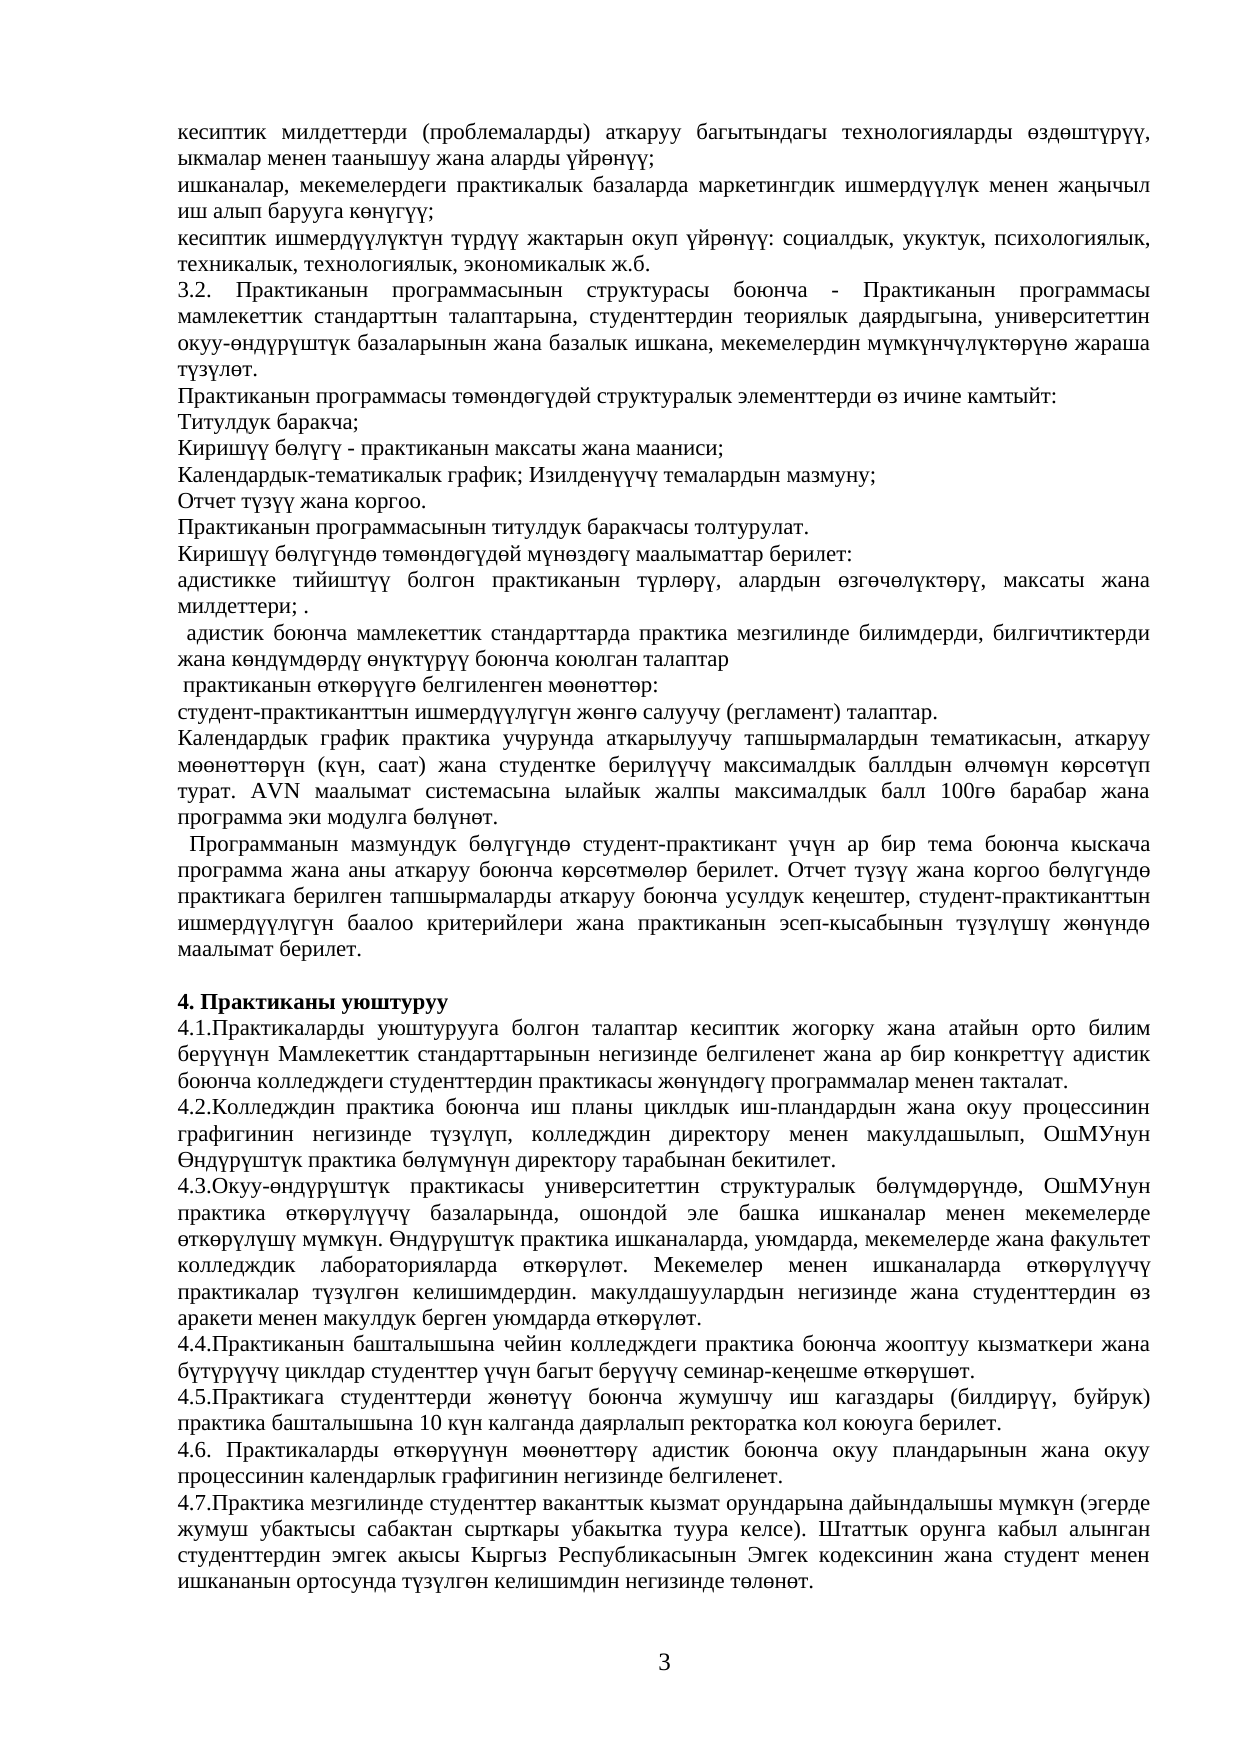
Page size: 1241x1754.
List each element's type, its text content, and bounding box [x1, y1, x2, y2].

text Киришүү бөлүгүндө төмөндөгүдөй мүнөздөгү маалыматтар берилет: [177, 540, 1152, 566]
text 4.6. Практикаларды өткөрүүнүн мөөнөттөрү адистик боюнча окуу пландарынын жана окуу процессинин календарлык графигинин негизинде белгиленет. [177, 1436, 1152, 1488]
text адистикке тийиштүү болгон практиканын түрлөрү, алардын өзгөчөлүктөрү, максаты жана милдеттери; . [177, 566, 1152, 619]
text Практиканын программасынын титулдук баракчасы толтурулат. [177, 513, 1152, 540]
text 4.2.Колледждин практика боюнча иш планы циклдык иш-пландардын жана окуу процессинин графигинин негизинде түзүлүп, колледждин директору менен макулдашылып, ОшМУнун Өндүрүштүк практика бөлүмүнүн директору тарабынан бекитилет. [177, 1093, 1152, 1172]
text Программанын мазмундук бөлүгүндө студент-практикант үчүн ар бир тема боюнча кыскача программа жана аны аткаруу боюнча көрсөтмөлөр берилет. Отчет түзүү жана коргоо бөлүгүндө практикага берилген тапшырмаларды аткаруу боюнча усулдук кеңештер, студент-практиканттын ишмердүүлүгүн баалоо критерийлери жана практиканын эсеп-кысабынын түзүлүшү жөнүндө маалымат берилет. [177, 830, 1152, 961]
text 4.3.Окуу-өндүрүштүк практикасы университеттин структуралык бөлүмдөрүндө, ОшМУнун практика өткөрүлүүчү базаларында, ошондой эле башка ишканалар менен мекемелерде өткөрүлүшү мүмкүн. Өндүрүштүк практика ишканаларда, уюмдарда, мекемелерде жана факультет колледждик лабораторияларда өткөрүлөт. Мекемелер менен ишканаларда өткөрүлүүчү практикалар түзүлгөн келишимдердин. макулдашуулардын негизинде жана студенттердин өз аракети менен макулдук берген уюмдарда өткөрүлөт. [177, 1172, 1152, 1330]
text Титулдук баракча; [177, 408, 1152, 434]
text Отчет түзүү жана коргоо. [177, 487, 1152, 513]
text Календардык-тематикалык график; Изилденүүчү темалардын мазмуну; [177, 461, 1152, 487]
text практиканын өткөрүүгө белгиленген мөөнөттөр: [177, 672, 1152, 698]
text 4. Практиканы уюштуруу [177, 988, 1152, 1014]
text 4.7.Практика мезгилинде студенттер ваканттык кызмат орундарына дайындалышы мүмкүн (эгерде жумуш убактысы сабактан сырткары убакытка туура келсе). Штаттык орунга кабыл алынган студенттердин эмгек акысы Кыргыз Республикасынын Эмгек кодексинин жана студент менен ишкананын ортосунда түзүлгөн келишимдин негизинде төлөнөт. [177, 1488, 1152, 1594]
text Календардык график практика учурунда аткарылуучу тапшырмалардын тематикасын, аткаруу мөөнөттөрүн (күн, саат) жана студентке берилүүчү максималдык баллдын өлчөмүн көрсөтүп турат. AVN маалымат системасына ылайык жалпы максималдык балл 100гө барабар жана программа эки модулга бөлүнөт. [177, 724, 1152, 830]
text 3.2. Практиканын программасынын структурасы боюнча - Практиканын программасы мамлекеттик стандарттын талаптарына, студенттердин теориялык даярдыгына, университеттин окуу-өндүрүштүк базаларынын жана базалык ишкана, мекемелердин мүмкүнчүлүктөрүнө жараша түзүлөт. [177, 276, 1152, 382]
text Практиканын программасы төмөндөгүдөй структуралык элементтерди өз ичине камтыйт: [177, 382, 1152, 408]
text ишканалар, мекемелердеги практикалык базаларда маркетингдик ишмердүүлүк менен жаңычыл иш алып барууга көнүгүү; [177, 171, 1152, 223]
text адистик боюнча мамлекеттик стандарттарда практика мезгилинде билимдерди, билгичтиктерди жана көндүмдөрдү өнүктүрүү боюнча коюлган талаптар [177, 619, 1152, 672]
text кесиптик милдеттерди (проблемаларды) аткаруу багытындагы технологияларды өздөштүрүү, ыкмалар менен таанышуу жана аларды үйрөнүү; [177, 118, 1152, 171]
text студент-практиканттын ишмердүүлүгүн жөнгө салуучу (регламент) талаптар. [177, 698, 1152, 724]
text кесиптик ишмердүүлүктүн түрдүү жактарын окуп үйрөнүү: социалдык, укуктук, психологиялык, техникалык, технологиялык, экономикалык ж.б. [177, 223, 1152, 276]
text 4.5.Практикага студенттерди жөнөтүү боюнча жумушчу иш кагаздары (билдирүү, буйрук) практика башталышына 10 күн калганда даярлалып ректоратка кол коюуга берилет. [177, 1383, 1152, 1436]
text Киришүү бөлүгү - практиканын максаты жана мааниси; [177, 434, 1152, 461]
text 4.1.Практикаларды уюштурууга болгон талаптар кесиптик жогорку жана атайын орто билим берүүнүн Мамлекеттик стандарттарынын негизинде белгиленет жана ар бир конкреттүү адистик боюнча колледждеги студенттердин практикасы жөнүндөгү программалар менен такталат. [177, 1014, 1152, 1093]
text 4.4.Практиканын башталышына чейин колледждеги практика боюнча жооптуу кызматкери жана бүтүрүүчү циклдар студенттер үчүн багыт берүүчү семинар-кеңешме өткөрүшөт. [177, 1330, 1152, 1383]
